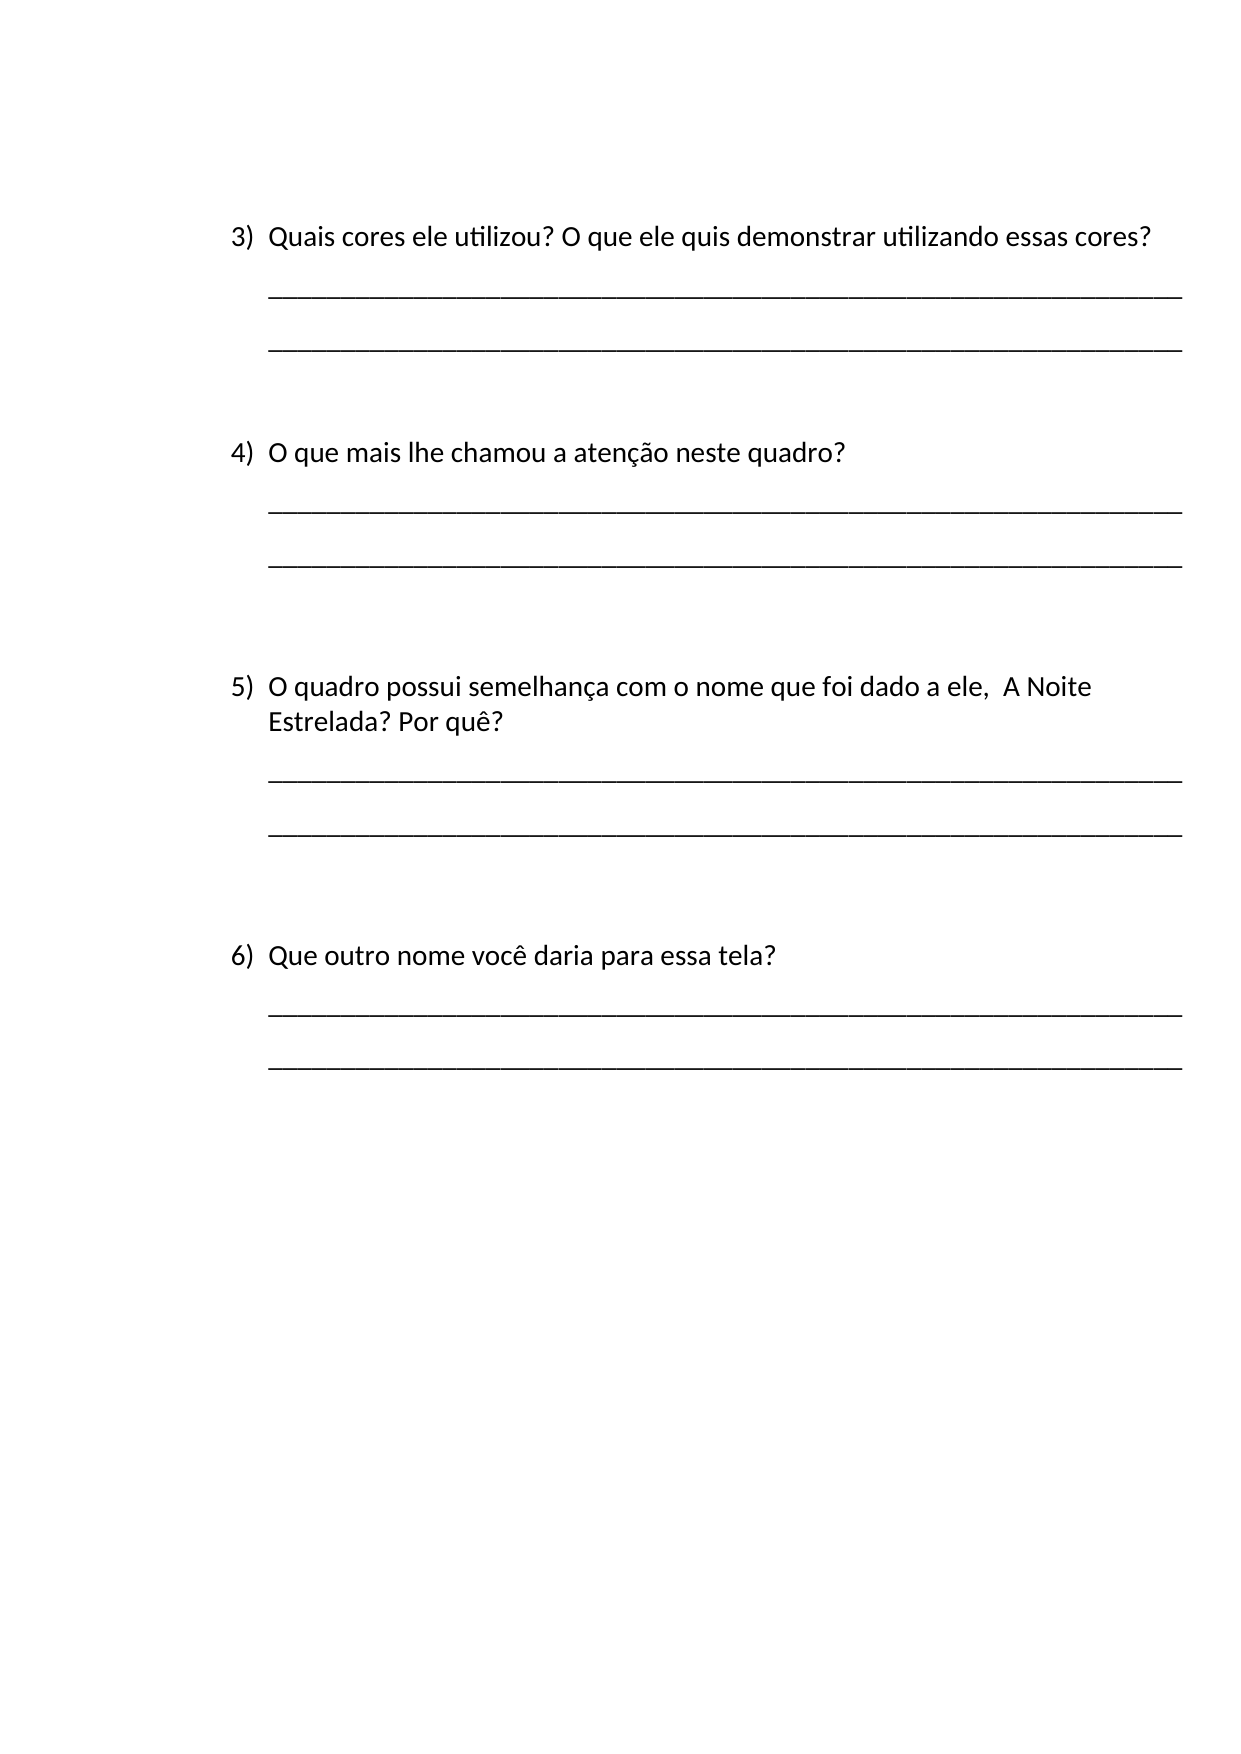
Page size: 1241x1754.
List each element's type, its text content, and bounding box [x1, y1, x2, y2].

list Que outro nome você daria para essa tela? [231, 937, 1197, 972]
list Quais cores ele utilizou? O que ele quis demonstrar utilizando essas cores? [231, 218, 1197, 254]
text ______________________________________________________________________________________________________________________________ [268, 751, 1197, 840]
text ______________________________________________________________________________________________________________________________ [268, 985, 1197, 1074]
list O que mais lhe chamou a atenção neste quadro? [231, 434, 1197, 470]
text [268, 267, 1197, 356]
list O quadro possui semelhança com o nome que foi dado a ele, A Noite Estrelada? Por quê? [231, 668, 1197, 739]
text ______________________________________________________________________________________________________________________________ [268, 482, 1197, 571]
